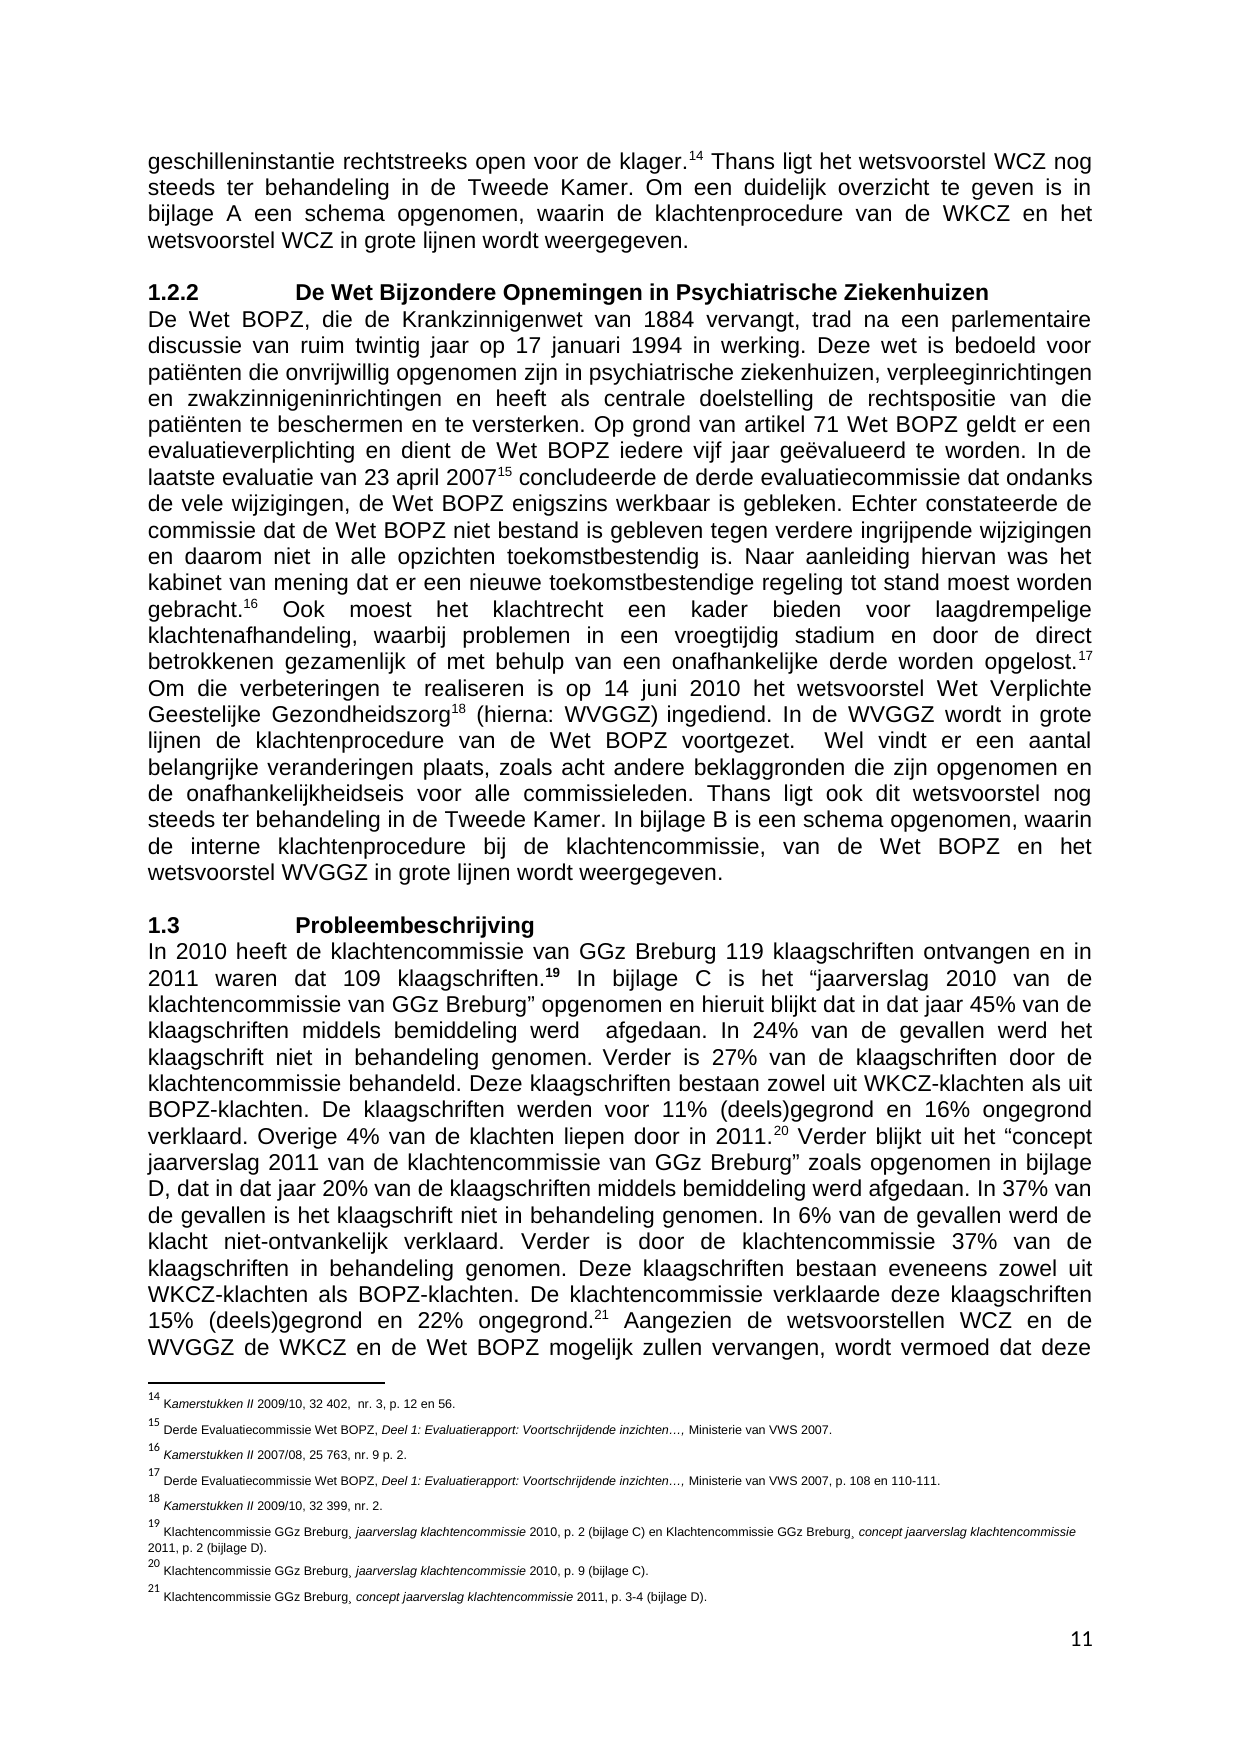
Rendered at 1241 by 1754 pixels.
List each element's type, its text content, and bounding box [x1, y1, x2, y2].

text 1.3 Probleembeschrijving [148, 912, 1093, 938]
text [148, 938, 1093, 1360]
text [148, 148, 1093, 253]
text 1.2.2 De Wet Bijzondere Opnemingen in Psychiatrische Ziekenhuizen [148, 279, 1093, 306]
text De Wet BOPZ, die de Krankzinnigenwet van 1884 vervangt, trad na een parlementaire discussie van ruim twintig jaar op 17 januari 1994 in werking. Deze wet is bedoeld voor patiënten die onvrijwillig opgenomen zijn in psychiatrische ziekenhuizen, verpleeginrichtingen en zwakzinnigeninrichtingen en heeft als centrale doelstelling de rechtspositie van die patiënten te beschermen en te versterken. Op grond van artikel 71 Wet BOPZ geldt er een evaluatieverplichting en dient de Wet BOPZ iedere vijf jaar geëvalueerd te worden. In de laatste evaluatie van 23 april 2007 concludeerde de derde evaluatiecommissie dat ondanks de vele wijzigingen, de Wet BOPZ enigszins werkbaar is gebleken. Echter constateerde de commissie dat de Wet BOPZ niet bestand is gebleven tegen verdere ingrijpende wijzigingen en daarom niet in alle opzichten toekomstbestendig is. Naar aanleiding hiervan was het kabinet van mening dat er een nieuwe toekomstbestendige regeling tot stand moest worden gebracht. Ook moest het klachtrecht een kader bieden voor laagdrempelige klachtenafhandeling, waarbij problemen in een vroegtijdig stadium en door de direct betrokkenen gezamenlijk of met behulp van een onafhankelijke derde worden opgelost. Om die verbeteringen te realiseren is op 14 juni 2010 het wetsvoorstel Wet Verplichte Geestelijke Gezondheidszorg (hierna: WVGGZ) ingediend. In de WVGGZ wordt in grote lijnen de klachtenprocedure van de Wet BOPZ voortgezet. Wel vindt er een aantal belangrijke veranderingen plaats, zoals acht andere beklaggronden die zijn opgenomen en de onafhankelijkheidseis voor alle commissieleden. Thans ligt ook dit wetsvoorstel nog steeds ter behandeling in de Tweede Kamer. In bijlage B is een schema opgenomen, waarin de interne klachtenprocedure bij de klachtencommissie, van de Wet BOPZ en het wetsvoorstel WVGGZ in grote lijnen wordt weergegeven. [148, 306, 1093, 886]
